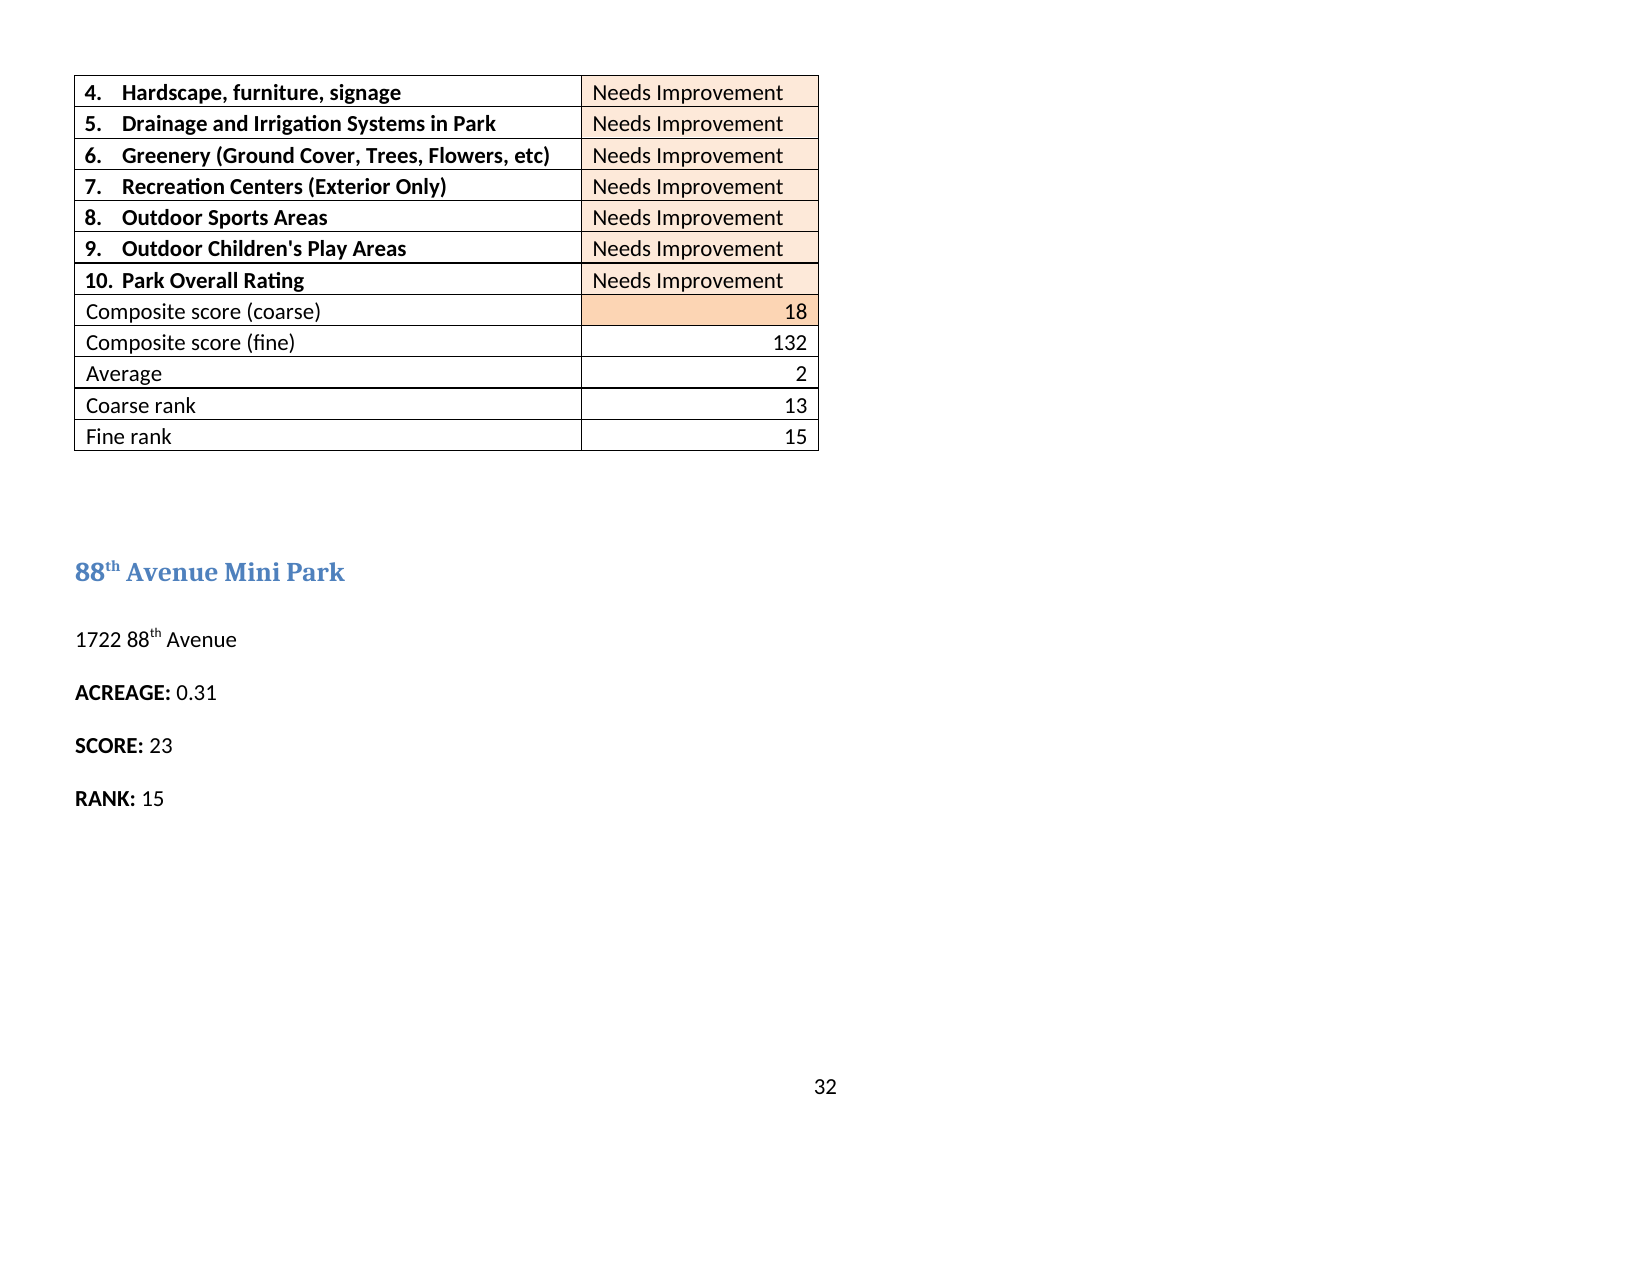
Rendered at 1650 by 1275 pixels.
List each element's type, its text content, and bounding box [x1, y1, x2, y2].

table_cell Outdoor Children's Play Areas [75, 232, 581, 262]
table_cell 13 [582, 389, 818, 419]
table_cell Composite score (fine) [75, 326, 581, 356]
table_cell Composite score (coarse) [75, 295, 581, 325]
table_cell 2 [582, 357, 818, 387]
text RANK: 15 [75, 784, 1575, 812]
table_cell Hardscape, furniture, signage [75, 76, 581, 106]
table_cell Outdoor Sports Areas [75, 201, 581, 231]
table_cell Needs Improvement [582, 201, 818, 231]
table_cell Needs Improvement [582, 76, 818, 106]
table_cell Drainage and Irrigation Systems in Park [75, 107, 581, 137]
text ACREAGE: 0.31 [75, 678, 1575, 706]
table_cell Needs Improvement [582, 170, 818, 200]
subtitle 88th Avenue Mini Park [75, 557, 1575, 588]
table_cell Needs Improvement [582, 139, 818, 169]
table_cell Needs Improvement [582, 232, 818, 262]
table_cell Fine rank [75, 420, 581, 450]
text 1722 88th Avenue [75, 593, 1575, 653]
table_cell Needs Improvement [582, 264, 818, 294]
table_cell Greenery (Ground Cover, Trees, Flowers, etc) [75, 139, 581, 169]
text SCORE: 23 [75, 731, 1575, 759]
table_cell Needs Improvement [582, 107, 818, 137]
table_cell Recreation Centers (Exterior Only) [75, 170, 581, 200]
table_cell 15 [582, 420, 818, 450]
table_cell Coarse rank [75, 389, 581, 419]
table_cell 132 [582, 326, 818, 356]
table_cell Average [75, 357, 581, 387]
table_cell 18 [582, 295, 818, 325]
table_cell Park Overall Rating [75, 264, 581, 294]
